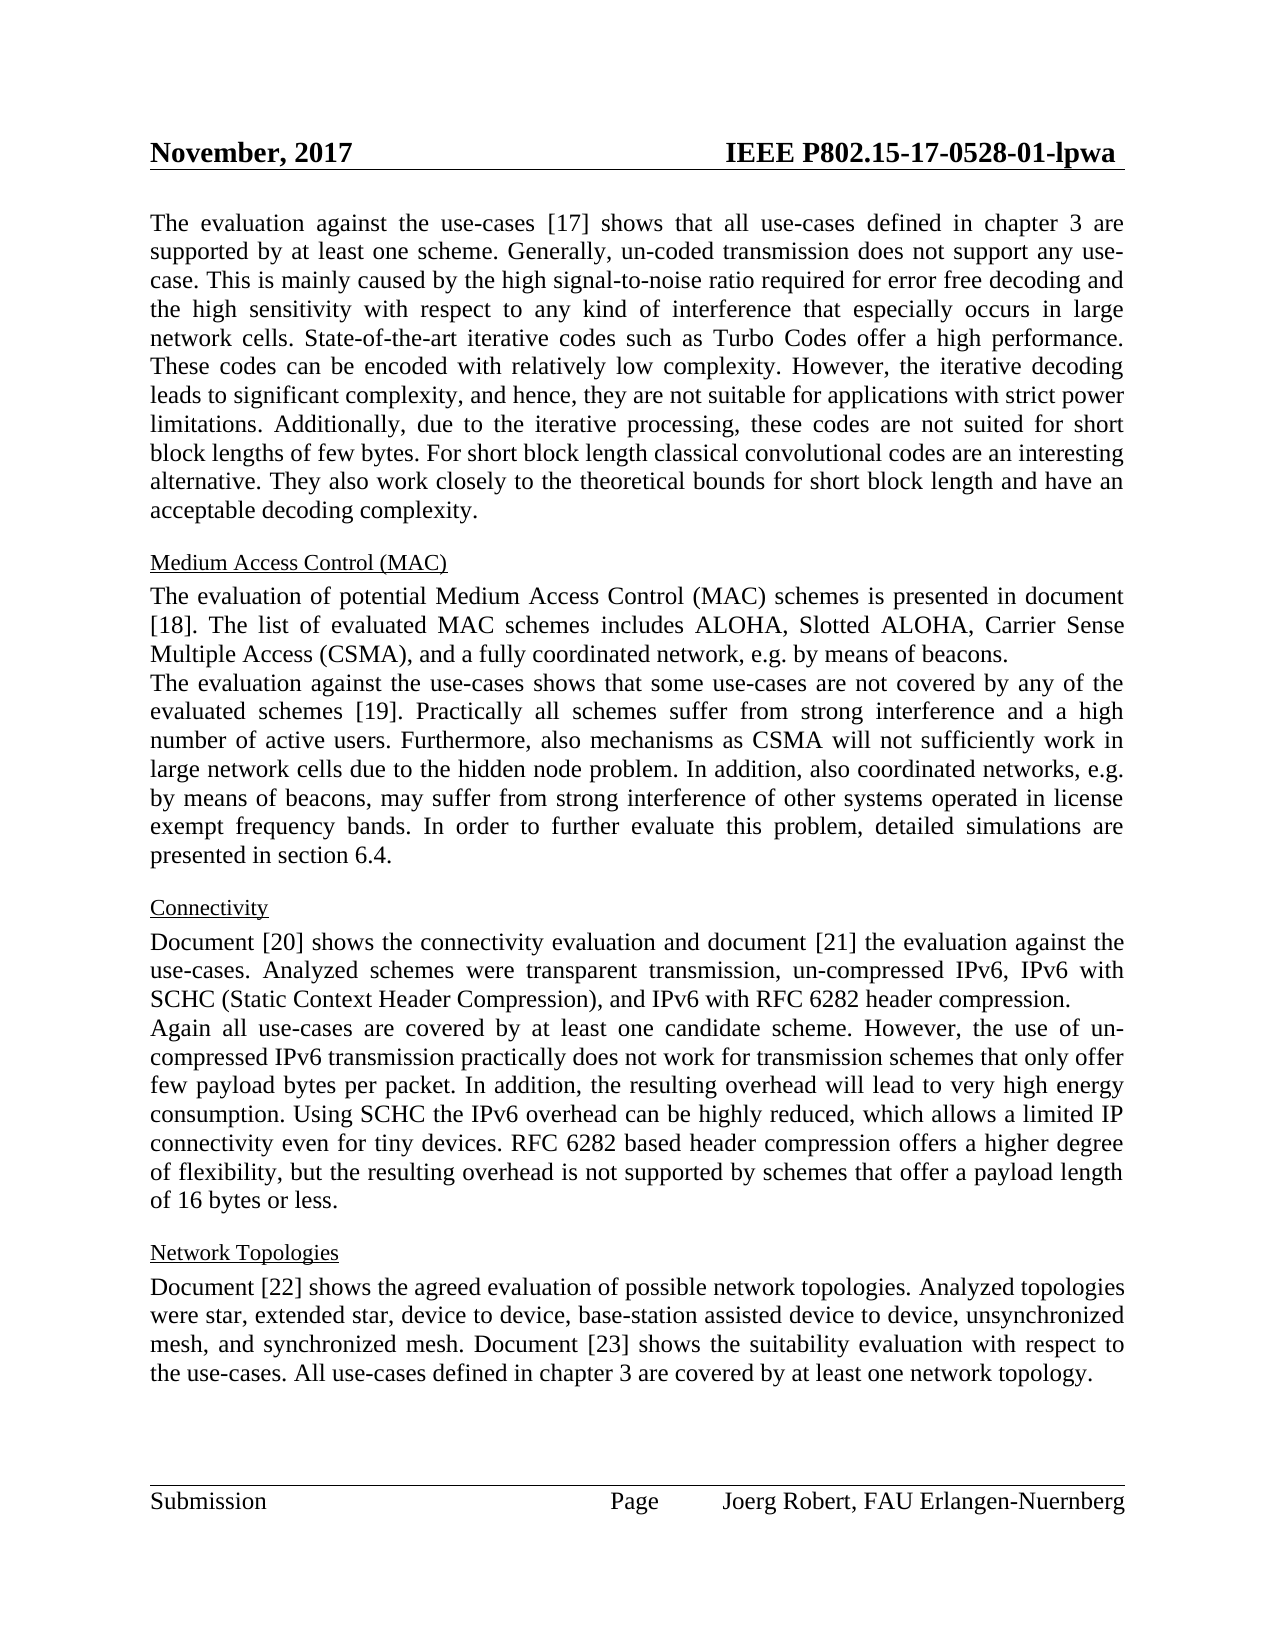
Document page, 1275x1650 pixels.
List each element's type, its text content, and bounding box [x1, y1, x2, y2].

text The evaluation of potential Medium Access Control (MAC) schemes is presented in document . The list of evaluated MAC schemes includes ALOHA, Slotted ALOHA, Carrier Sense Multiple Access (CSMA), and a fully coordinated network, e.g. by means of beacons. [150, 581, 1125, 668]
text Document shows the agreed evaluation of possible network topologies. Analyzed topologies were star, extended star, device to device, base-station assisted device to device, unsynchronized mesh, and synchronized mesh. Document shows the suitability evaluation with respect to the use-cases. All use-cases defined in chapter 3 are covered by at least one network topology. [150, 1272, 1125, 1387]
subtitle Connectivity [150, 894, 1125, 920]
subtitle Network Topologies [150, 1239, 1125, 1265]
subtitle Medium Access Control (MAC) [150, 549, 1125, 575]
text Document shows the connectivity evaluation and document the evaluation against the use-cases. Analyzed schemes were transparent transmission, un-compressed IPv6, IPv6 with SCHC (Static Context Header Compression), and IPv6 with RFC 6282 header compression. [150, 927, 1125, 1013]
text The evaluation against the use-cases shows that some use-cases are not covered by any of the evaluated schemes . Practically all schemes suffer from strong interference and a high number of active users. Furthermore, also mechanisms as CSMA will not sufficiently work in large network cells due to the hidden node problem. In addition, also coordinated networks, e.g. by means of beacons, may suffer from strong interference of other systems operated in license exempt frequency bands. In order to further evaluate this problem, detailed simulations are presented in section 6.4. [150, 668, 1125, 869]
text The evaluation against the use-cases shows that all use-cases defined in chapter 3 are supported by at least one scheme. Generally, un-coded transmission does not support any use-case. This is mainly caused by the high signal-to-noise ratio required for error free decoding and the high sensitivity with respect to any kind of interference that especially occurs in large network cells. State-of-the-art iterative codes such as Turbo Codes offer a high performance. These codes can be encoded with relatively low complexity. However, the iterative decoding leads to significant complexity, and hence, they are not suitable for applications with strict power limitations. Additionally, due to the iterative processing, these codes are not suited for short block lengths of few bytes. For short block length classical convolutional codes are an interesting alternative. They also work closely to the theoretical bounds for short block length and have an acceptable decoding complexity. [150, 208, 1125, 524]
text Again all use-cases are covered by at least one candidate scheme. However, the use of un-compressed IPv6 transmission practically does not work for transmission schemes that only offer few payload bytes per packet. In addition, the resulting overhead will lead to very high energy consumption. Using SCHC the IPv6 overhead can be highly reduced, which allows a limited IP connectivity even for tiny devices. RFC 6282 based header compression offers a higher degree of flexibility, but the resulting overhead is not supported by schemes that offer a payload length of 16 bytes or less. [150, 1013, 1125, 1214]
